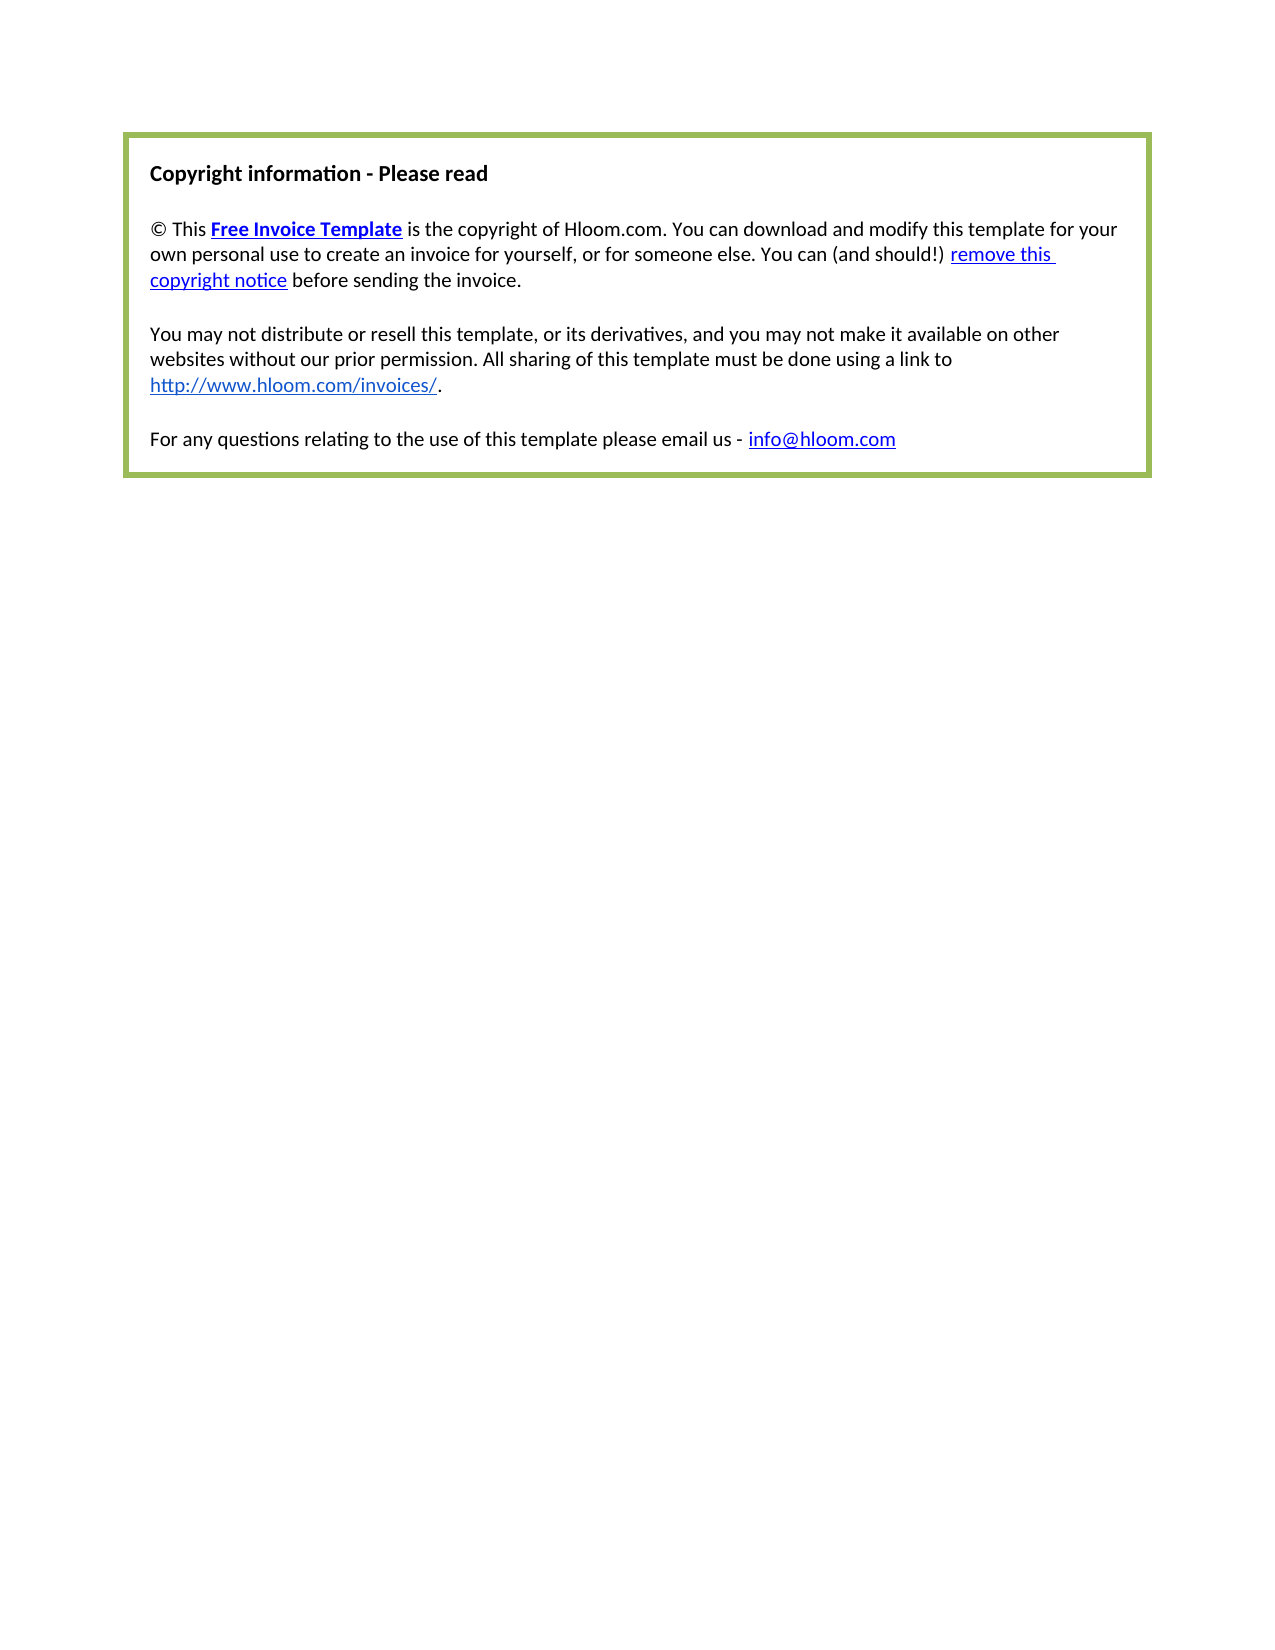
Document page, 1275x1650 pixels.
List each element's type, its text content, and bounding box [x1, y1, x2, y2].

text You may not distribute or resell this template, or its derivatives, and you may not make it available on other websites without our prior permission. All sharing of this template must be done using a link to http://www.hloom.com/invoices/. [150, 321, 1125, 397]
text For any questions relating to the use of this template please email us - info@hloom.com [129, 426, 1146, 472]
text Copyright information - Please read [129, 138, 1146, 187]
text © This Free Invoice Template is the copyright of Hloom.com. You can download and modify this template for your own personal use to create an invoice for yourself, or for someone else. You can (and should!) remove this copyright notice before sending the invoice. [150, 216, 1125, 292]
